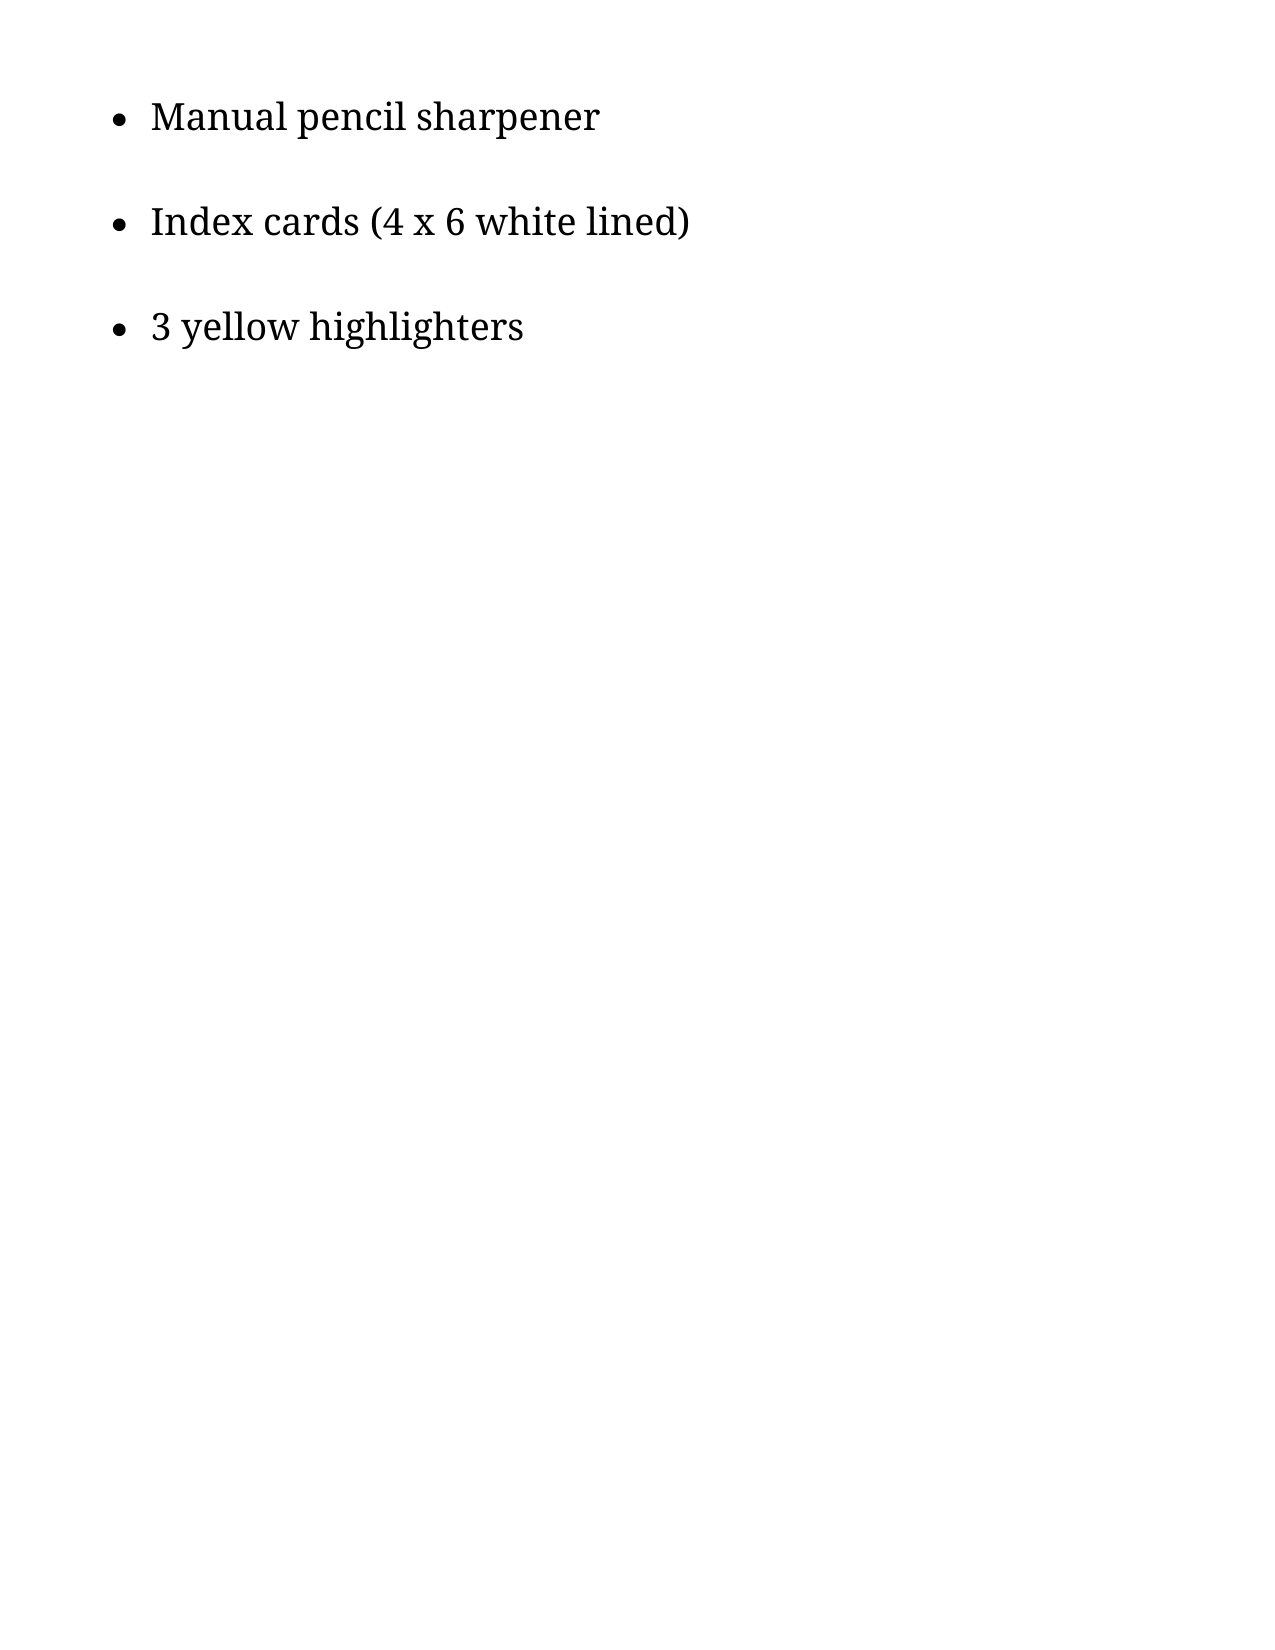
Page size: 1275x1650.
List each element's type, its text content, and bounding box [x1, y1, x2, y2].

list 3 yellow highlighters [113, 300, 1185, 354]
list Index cards (4 x 6 white lined) [113, 195, 1185, 249]
list Manual pencil sharpener [113, 90, 1185, 144]
